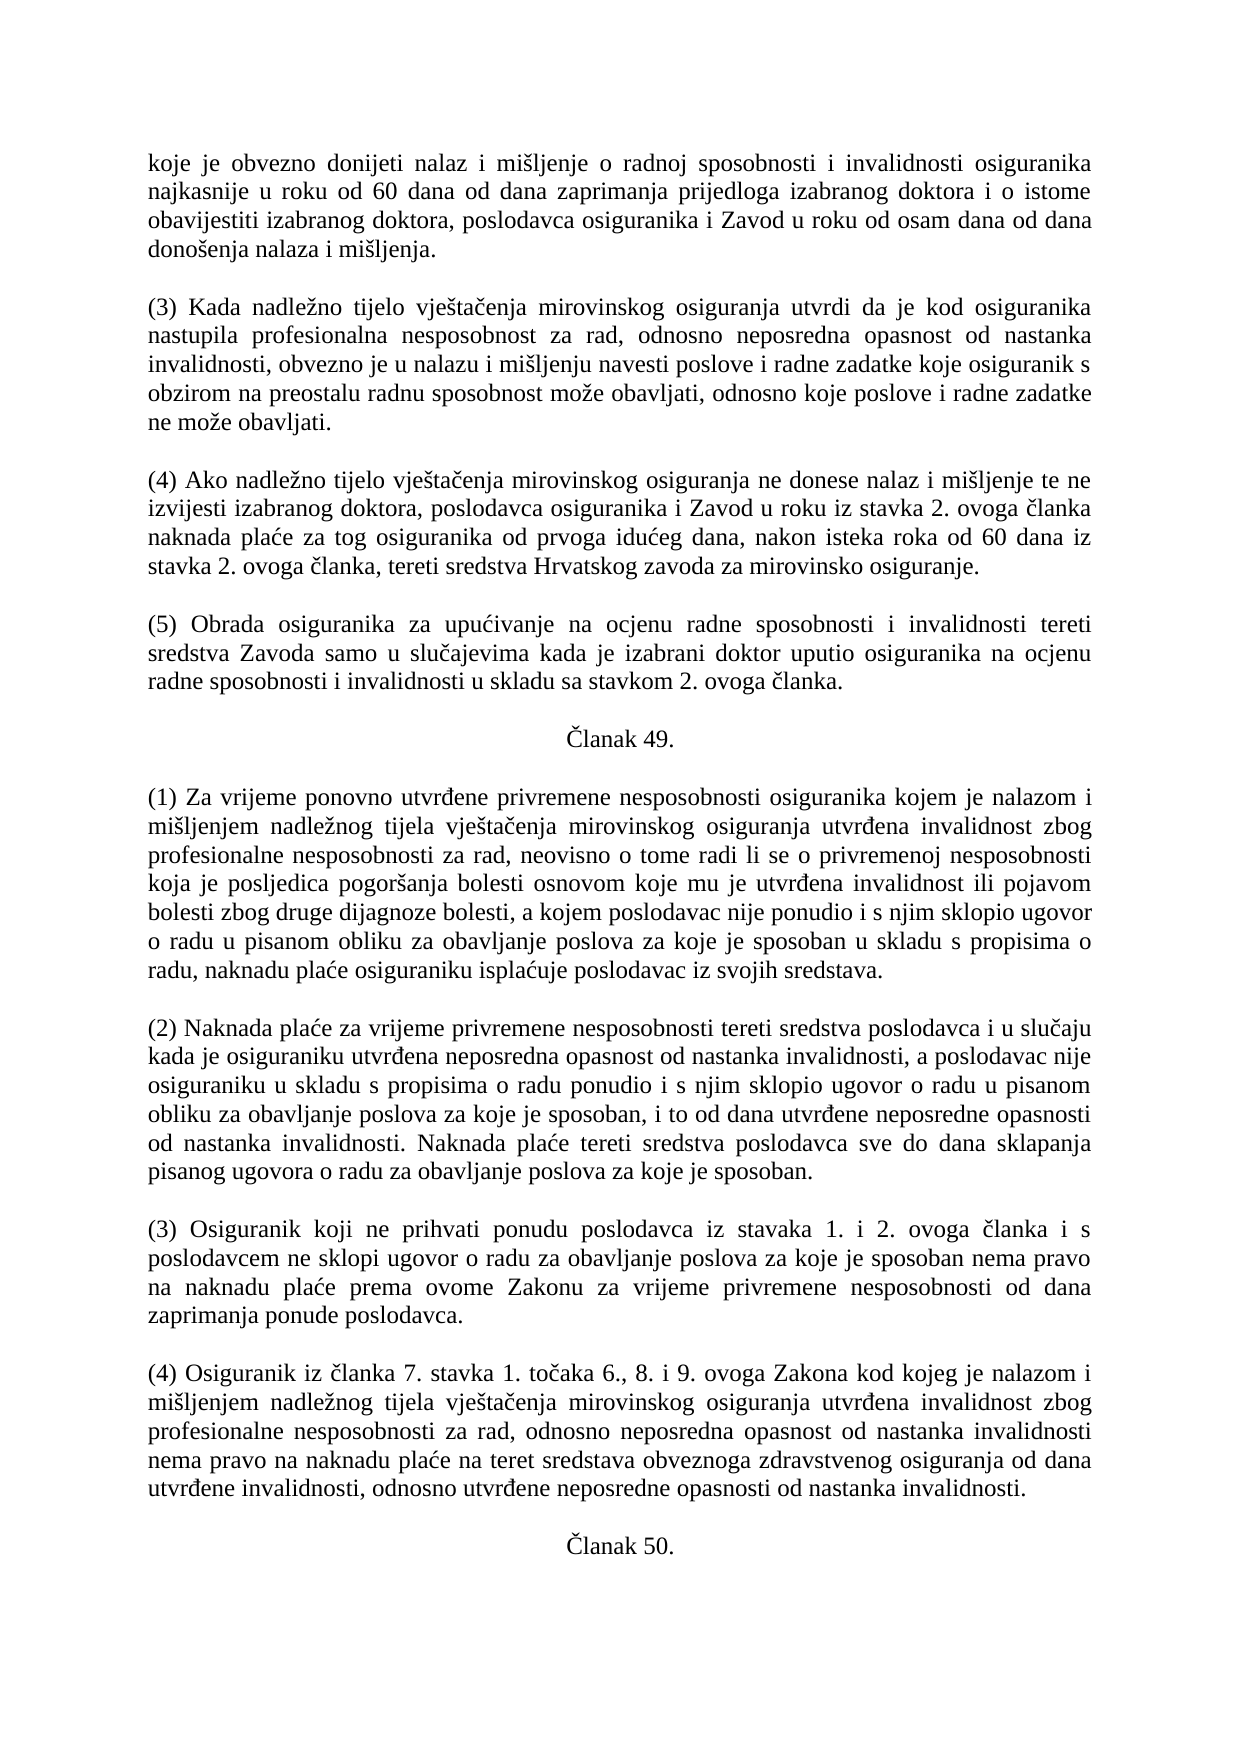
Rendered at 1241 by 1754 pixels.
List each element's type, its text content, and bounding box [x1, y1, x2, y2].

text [148, 148, 1093, 263]
text (5) Obrada osiguranika za upućivanje na ocjenu radne sposobnosti i invalidnosti tereti sredstva Zavoda samo u slučajevima kada je izabrani doktor uputio osiguranika na ocjenu radne sposobnosti i invalidnosti u skladu sa stavkom 2. ovoga članka. [148, 609, 1093, 695]
text (4) Ako nadležno tijelo vještačenja mirovinskog osiguranja ne donese nalaz i mišljenje te ne izvijesti izabranog doktora, poslodavca osiguranika i Zavod u roku iz stavka 2. ovoga članka naknada plaće za tog osiguranika od prvoga idućeg dana, nakon isteka roka od 60 dana iz stavka 2. ovoga članka, tereti sredstva Hrvatskog zavoda za mirovinsko osiguranje. [148, 465, 1093, 580]
text Članak 49. [148, 724, 1093, 753]
text (1) Za vrijeme ponovno utvrđene privremene nesposobnosti osiguranika kojem je nalazom i mišljenjem nadležnog tijela vještačenja mirovinskog osiguranja utvrđena invalidnost zbog profesionalne nesposobnosti za rad, neovisno o tome radi li se o privremenoj nesposobnosti koja je posljedica pogoršanja bolesti osnovom koje mu je utvrđena invalidnost ili pojavom bolesti zbog druge dijagnoze bolesti, a kojem poslodavac nije ponudio i s njim sklopio ugovor o radu u pisanom obliku za obavljanje poslova za koje je sposoban u skladu s propisima o radu, naknadu plaće osiguraniku isplaćuje poslodavac iz svojih sredstava. [148, 782, 1093, 983]
text (3) Osiguranik koji ne prihvati ponudu poslodavca iz stavaka 1. i 2. ovoga članka i s poslodavcem ne sklopi ugovor o radu za obavljanje poslova za koje je sposoban nema pravo na naknadu plaće prema ovome Zakonu za vrijeme privremene nesposobnosti od dana zaprimanja ponude poslodavca. [148, 1214, 1093, 1329]
text (2) Naknada plaće za vrijeme privremene nesposobnosti tereti sredstva poslodavca i u slučaju kada je osiguraniku utvrđena neposredna opasnost od nastanka invalidnosti, a poslodavac nije osiguraniku u skladu s propisima o radu ponudio i s njim sklopio ugovor o radu u pisanom obliku za obavljanje poslova za koje je sposoban, i to od dana utvrđene neposredne opasnosti od nastanka invalidnosti. Naknada plaće tereti sredstva poslodavca sve do dana sklapanja pisanog ugovora o radu za obavljanje poslova za koje je sposoban. [148, 1013, 1093, 1185]
text (4) Osiguranik iz članka 7. stavka 1. točaka 6., 8. i 9. ovoga Zakona kod kojeg je nalazom i mišljenjem nadležnog tijela vještačenja mirovinskog osiguranja utvrđena invalidnost zbog profesionalne nesposobnosti za rad, odnosno neposredna opasnost od nastanka invalidnosti nema pravo na naknadu plaće na teret sredstava obveznoga zdravstvenog osiguranja od dana utvrđene invalidnosti, odnosno utvrđene neposredne opasnosti od nastanka invalidnosti. [148, 1358, 1093, 1502]
text Članak 50. [148, 1531, 1093, 1560]
text (3) Kada nadležno tijelo vještačenja mirovinskog osiguranja utvrdi da je kod osiguranika nastupila profesionalna nesposobnost za rad, odnosno neposredna opasnost od nastanka invalidnosti, obvezno je u nalazu i mišljenju navesti poslove i radne zadatke koje osiguranik s obzirom na preostalu radnu sposobnost može obavljati, odnosno koje poslove i radne zadatke ne može obavljati. [148, 292, 1093, 436]
